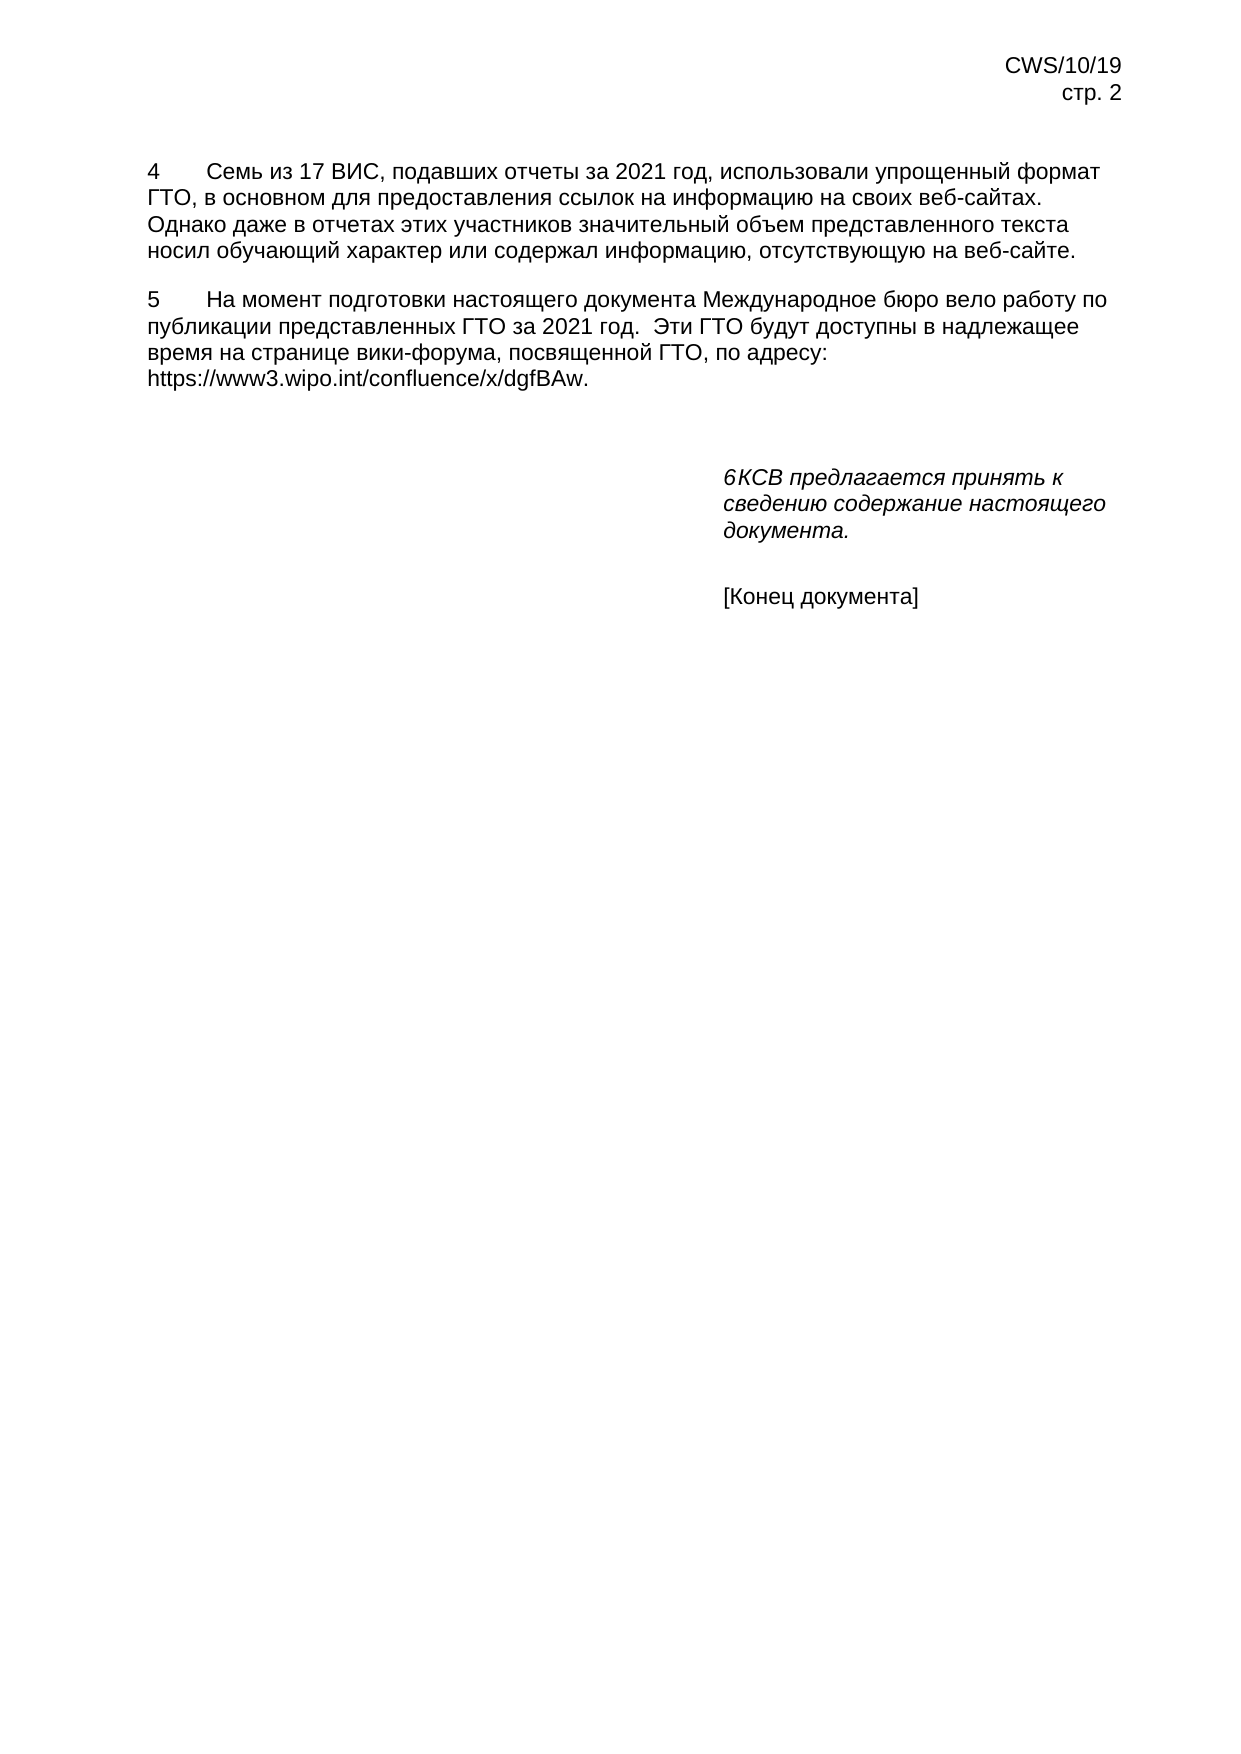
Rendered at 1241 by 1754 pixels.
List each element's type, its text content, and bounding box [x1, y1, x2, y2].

list На момент подготовки настоящего документа Международное бюро вело работу по публикации представленных ГТО за 2021 год. Эти ГТО будут доступны в надлежащее время на странице вики-форума, посвященной ГТО, по адресу: https://www3.wipo.int/confluence/x/dgfBAw. [147, 286, 1122, 392]
text [Конец документа] [723, 582, 1122, 609]
list Семь из 17 ВИС, подавших отчеты за 2021 год, использовали упрощенный формат ГТО, в основном для предоставления ссылок на информацию на своих веб-сайтах. Однако даже в отчетах этих участников значительный объем представленного текста носил обучающий характер или содержал информацию, отсутствующую на веб-сайте. [147, 158, 1122, 263]
list КСВ предлагается принять к сведению содержание настоящего документа. [723, 464, 1122, 543]
